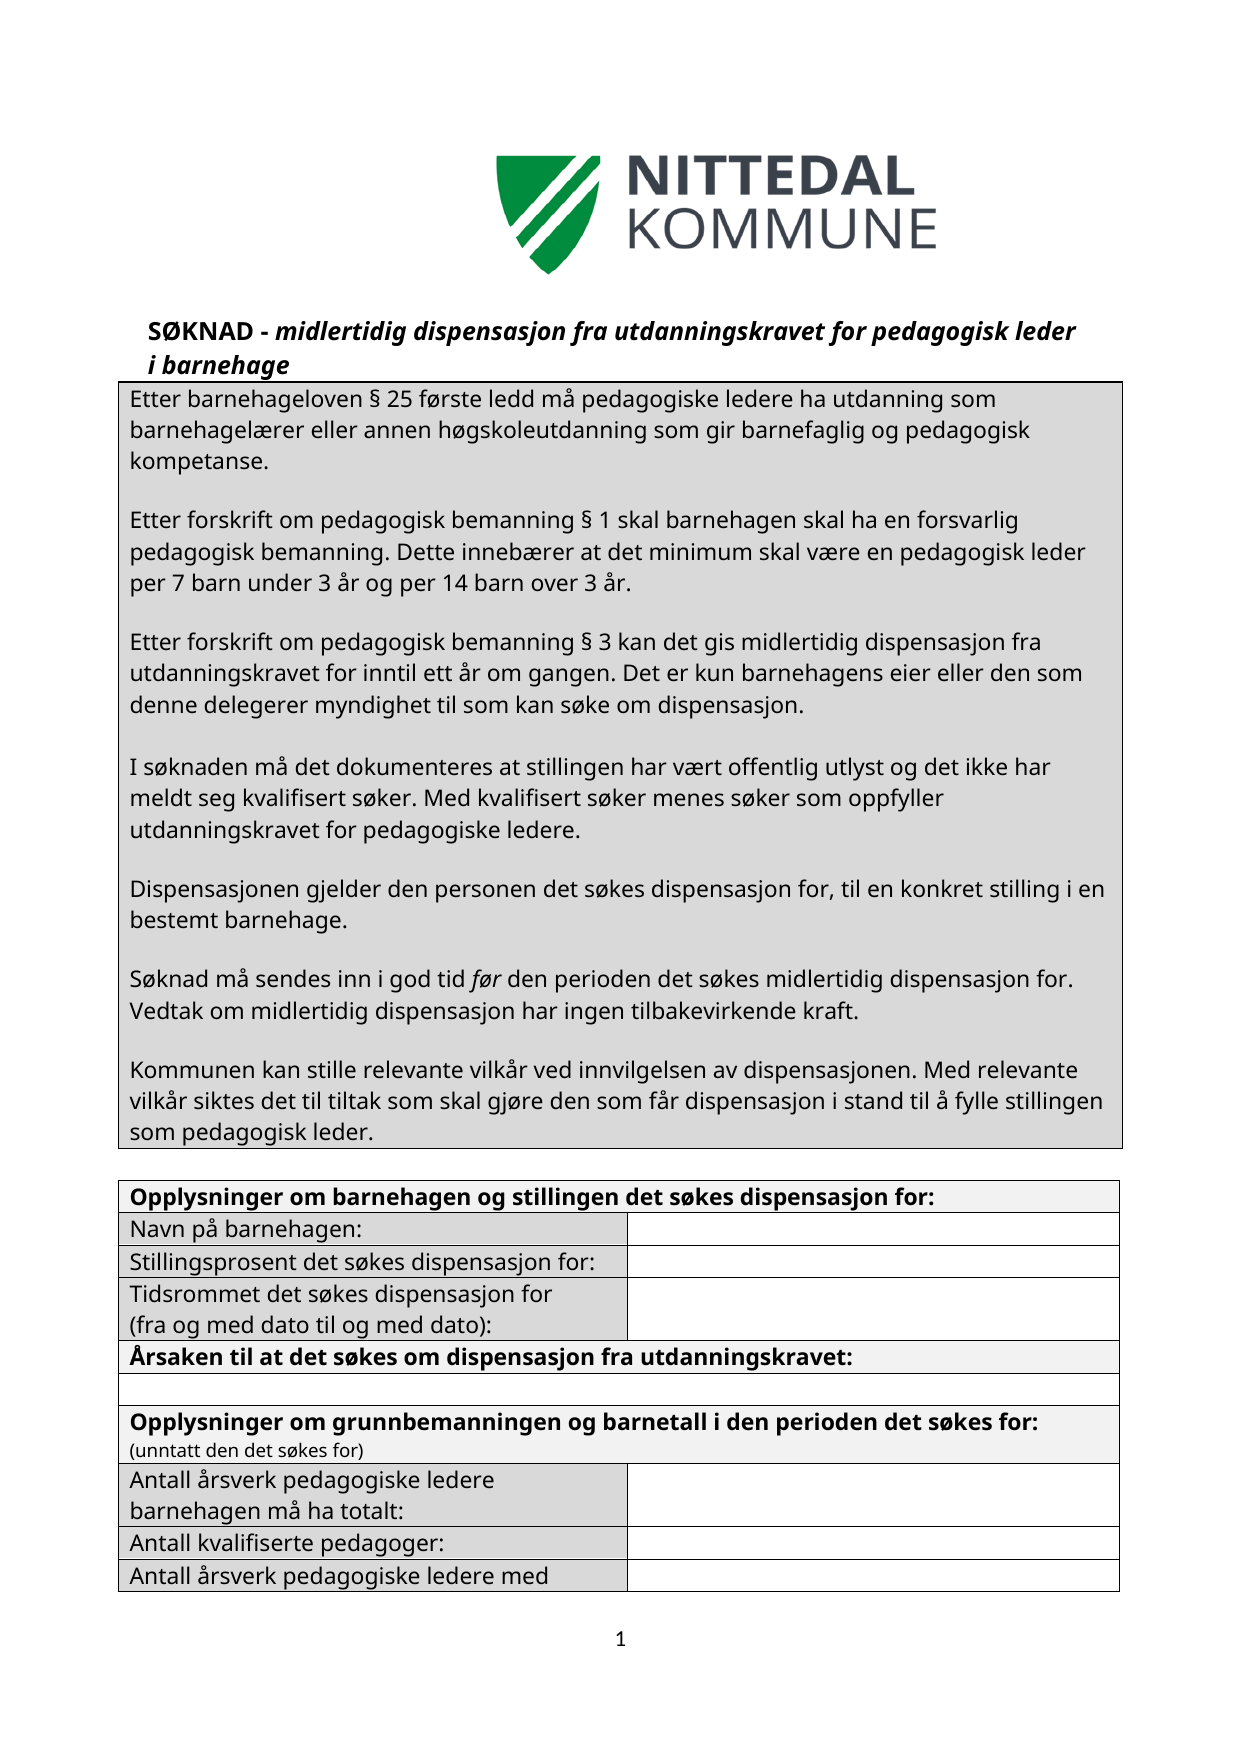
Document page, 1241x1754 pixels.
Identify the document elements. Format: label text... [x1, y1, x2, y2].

table_cell [628, 1246, 1119, 1277]
table_cell [628, 1527, 1119, 1558]
table_cell [628, 1560, 1119, 1591]
table_cell Stillingsprosent det søkes dispensasjon for: [119, 1246, 627, 1277]
table_cell Tidsrommet det søkes dispensasjon for (fra og med dato til og med dato): [119, 1278, 627, 1340]
table_cell Antall årsverk pedagogiske ledere barnehagen må ha totalt: [119, 1464, 627, 1526]
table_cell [119, 1560, 627, 1591]
picture [481, 147, 949, 282]
table_cell Årsaken til at det søkes om dispensasjon fra utdanningskravet: [119, 1341, 1119, 1373]
table_cell Antall kvalifiserte pedagoger: [119, 1527, 627, 1558]
table_header Etter barnehageloven § 25 første ledd må pedagogiske ledere ha utdanning som barnehagelærer eller annen høgskoleutdanning som gir barnefaglig og pedagogisk kompetanse. Etter forskrift om pedagogisk bemanning § 1 skal barnehagen skal ha en forsvarlig pedagogisk bemanning. Dette innebærer at det minimum skal være en pedagogisk leder per 7 barn under 3 år og per 14 barn over 3 år. Etter forskrift om pedagogisk bemanning § 3 kan det gis midlertidig dispensasjon fra utdanningskravet for inntil ett år om gangen. Det er kun barnehagens eier eller den som denne delegerer myndighet til som kan søke om dispensasjon. I søknaden må det dokumenteres at stillingen har vært offentlig utlyst og det ikke har meldt seg kvalifisert søker. Med kvalifisert søker menes søker som oppfyller utdanningskravet for pedagogiske ledere. Dispensasjonen gjelder den personen det søkes dispensasjon for, til en konkret stilling i en bestemt barnehage. Søknad må sendes inn i god tid før den perioden det søkes midlertidig dispensasjon for. Vedtak om midlertidig dispensasjon har ingen tilbakevirkende kraft. Kommunen kan stille relevante vilkår ved innvilgelsen av dispensasjonen. Med relevante vilkår siktes det til tiltak som skal gjøre den som får dispensasjon i stand til å fylle stillingen som pedagogisk leder. [119, 383, 1122, 1148]
table_cell Navn på barnehagen: [119, 1213, 627, 1244]
table_cell [628, 1278, 1119, 1340]
table_cell [628, 1213, 1119, 1244]
table_cell Opplysninger om grunnbemanningen og barnetall i den perioden det søkes for: (unntatt den det søkes for) [119, 1406, 1119, 1463]
text SØKNAD - midlertidig dispensasjon fra utdanningskravet for pedagogisk leder i barnehage [148, 313, 1093, 381]
table_cell [119, 1374, 1119, 1405]
table_header Opplysninger om barnehagen og stillingen det søkes dispensasjon for: [119, 1181, 1119, 1212]
table_cell [628, 1464, 1119, 1526]
